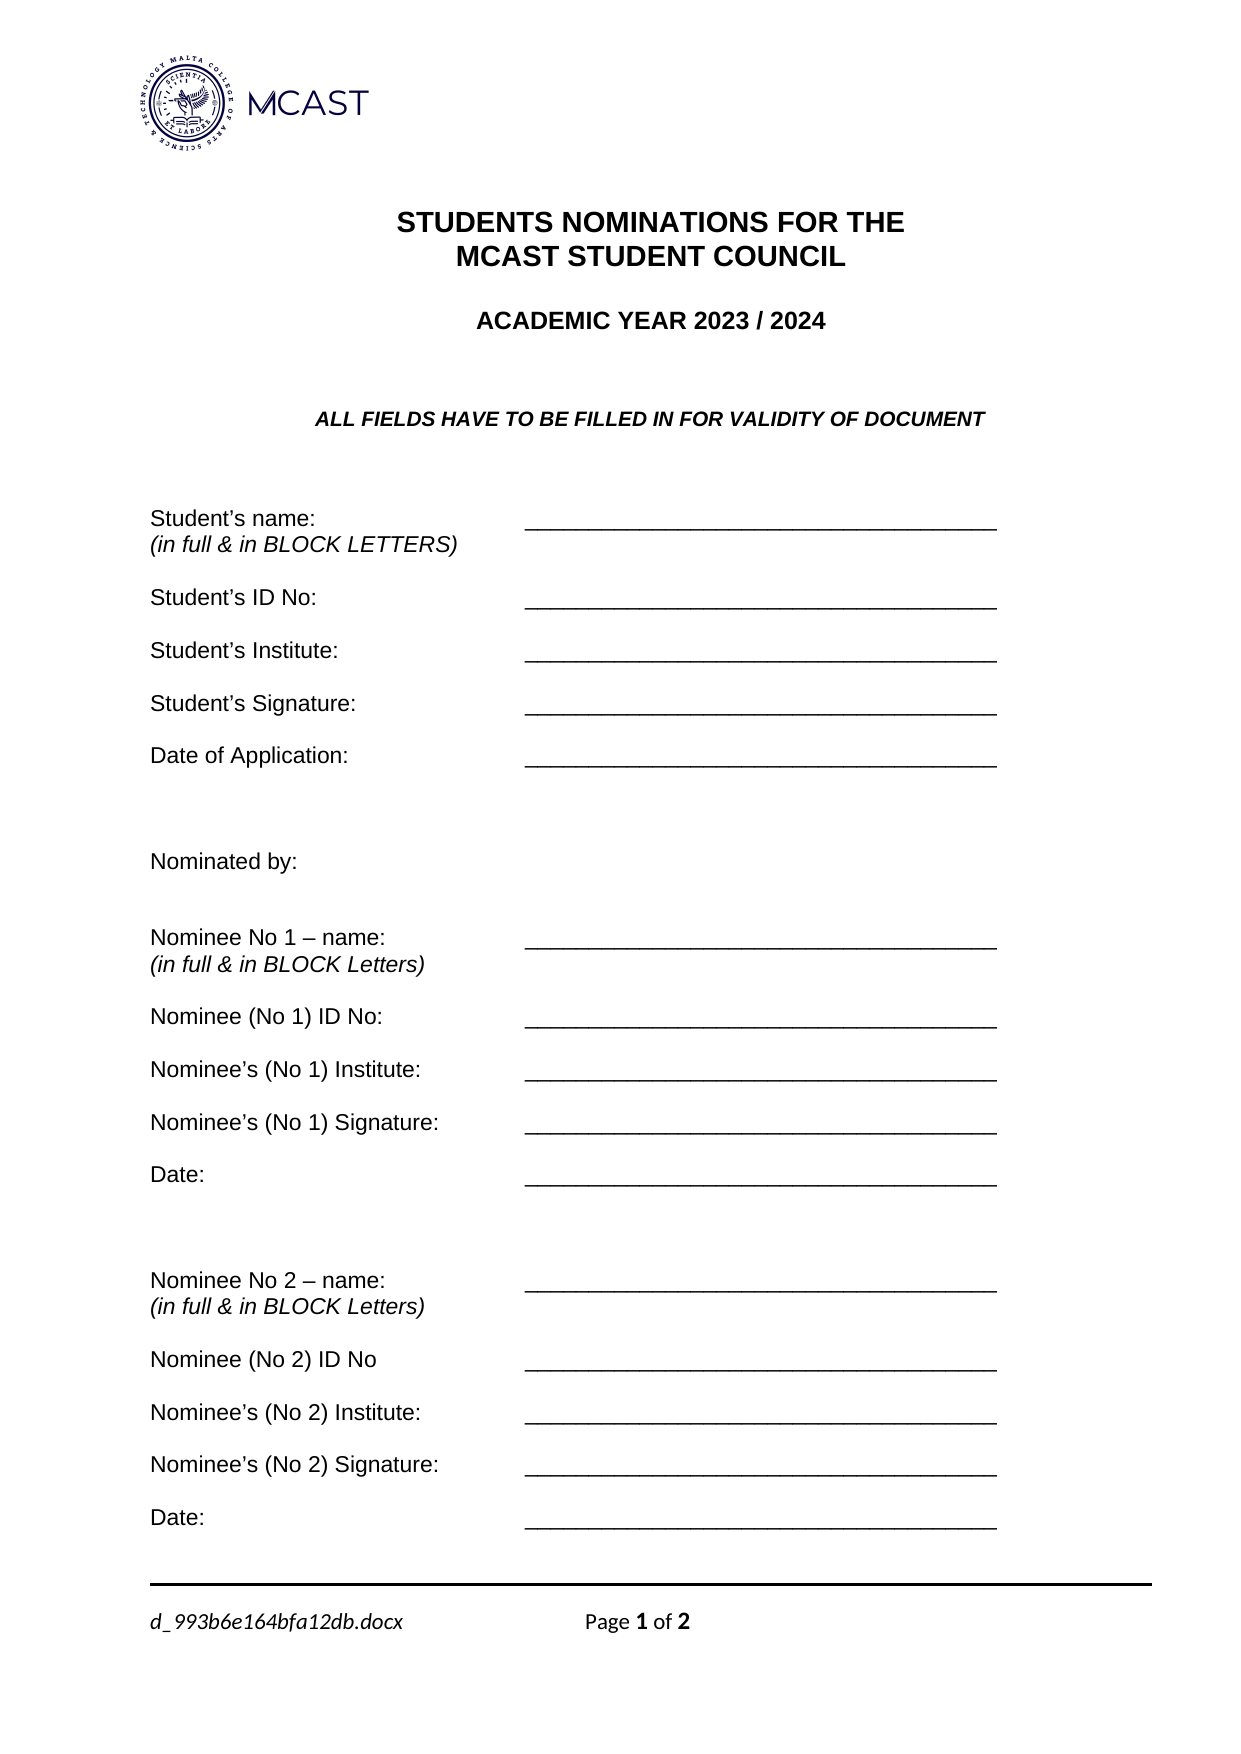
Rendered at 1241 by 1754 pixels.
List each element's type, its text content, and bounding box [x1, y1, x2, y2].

text Student’s name: _____________________________________ [150, 505, 1152, 531]
picture [128, 43, 381, 163]
text Nominee No 1 – name: _____________________________________ [150, 924, 1152, 951]
text Nominee’s (No 2) Institute: _____________________________________ [150, 1399, 1152, 1425]
text Date of Application: _____________________________________ [150, 742, 1152, 768]
text Nominee No 2 – name: _____________________________________ [150, 1267, 1152, 1293]
text Student’s Institute: _____________________________________ [150, 637, 1152, 663]
text (in full & in BLOCK Letters) [150, 1293, 1152, 1319]
text ACADEMIC YEAR 2023 / 2024 [150, 306, 1152, 335]
text Date: _____________________________________ [150, 1161, 1152, 1188]
text Nominated by: [150, 848, 1152, 874]
text ALL FIELDS HAVE TO BE FILLED IN FOR VALIDITY OF DOCUMENT [150, 407, 1152, 431]
text Nominee (No 2) ID No _____________________________________ [150, 1346, 1152, 1372]
text Nominee’s (No 1) Institute: _____________________________________ [150, 1056, 1152, 1082]
text Student’s Signature: _____________________________________ [150, 689, 1152, 716]
text STUDENTS NOMINATIONS FOR THE [150, 206, 1152, 239]
text Date: _____________________________________ [150, 1504, 1152, 1530]
text Student’s ID No: _____________________________________ [150, 584, 1152, 610]
text Nominee (No 1) ID No: _____________________________________ [150, 1003, 1152, 1030]
text (in full & in BLOCK LETTERS) [150, 531, 1152, 558]
text Nominee’s (No 2) Signature: _____________________________________ [150, 1451, 1152, 1478]
text MCAST STUDENT COUNCIL [150, 239, 1152, 273]
text (in full & in BLOCK Letters) [150, 951, 1152, 977]
text Nominee’s (No 1) Signature: _____________________________________ [150, 1109, 1152, 1135]
